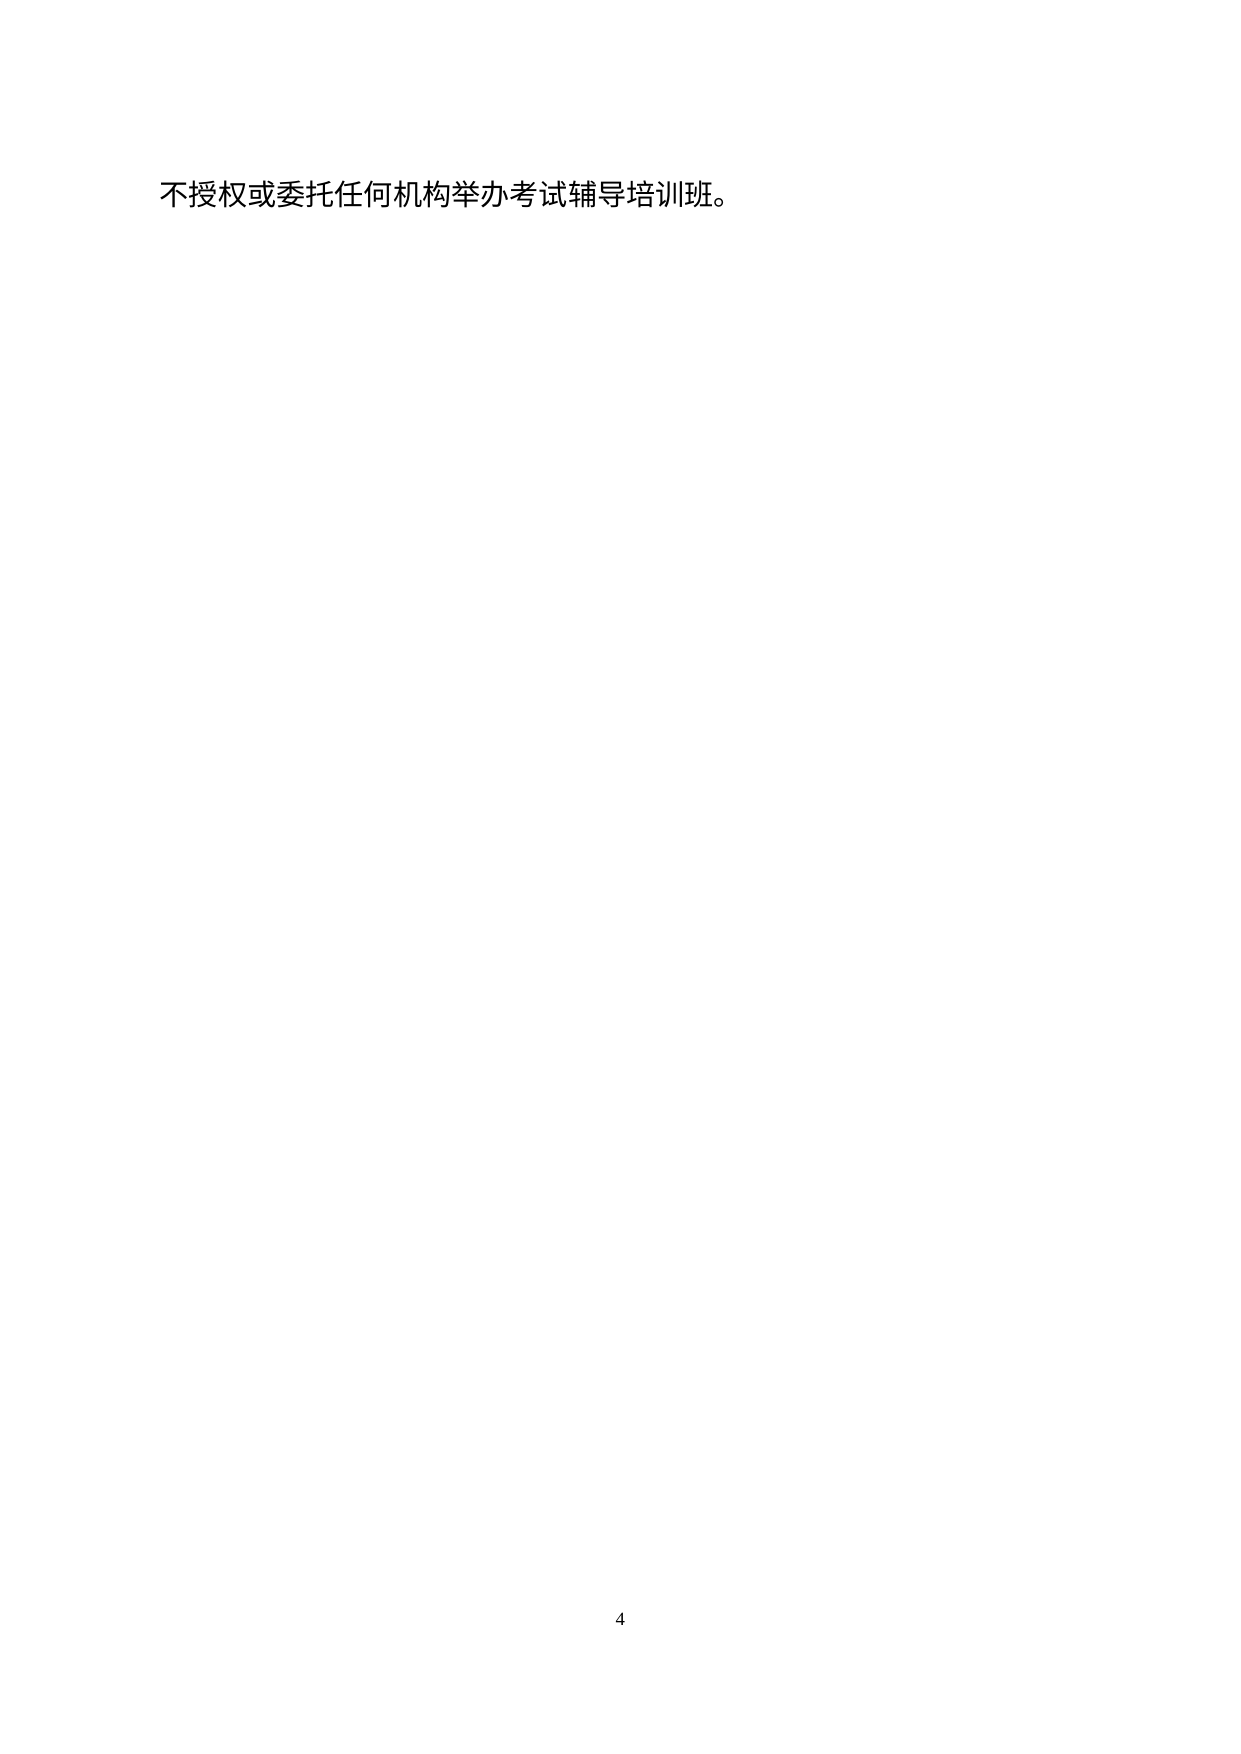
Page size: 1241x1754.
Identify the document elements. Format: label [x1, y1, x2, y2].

text [159, 168, 1081, 214]
